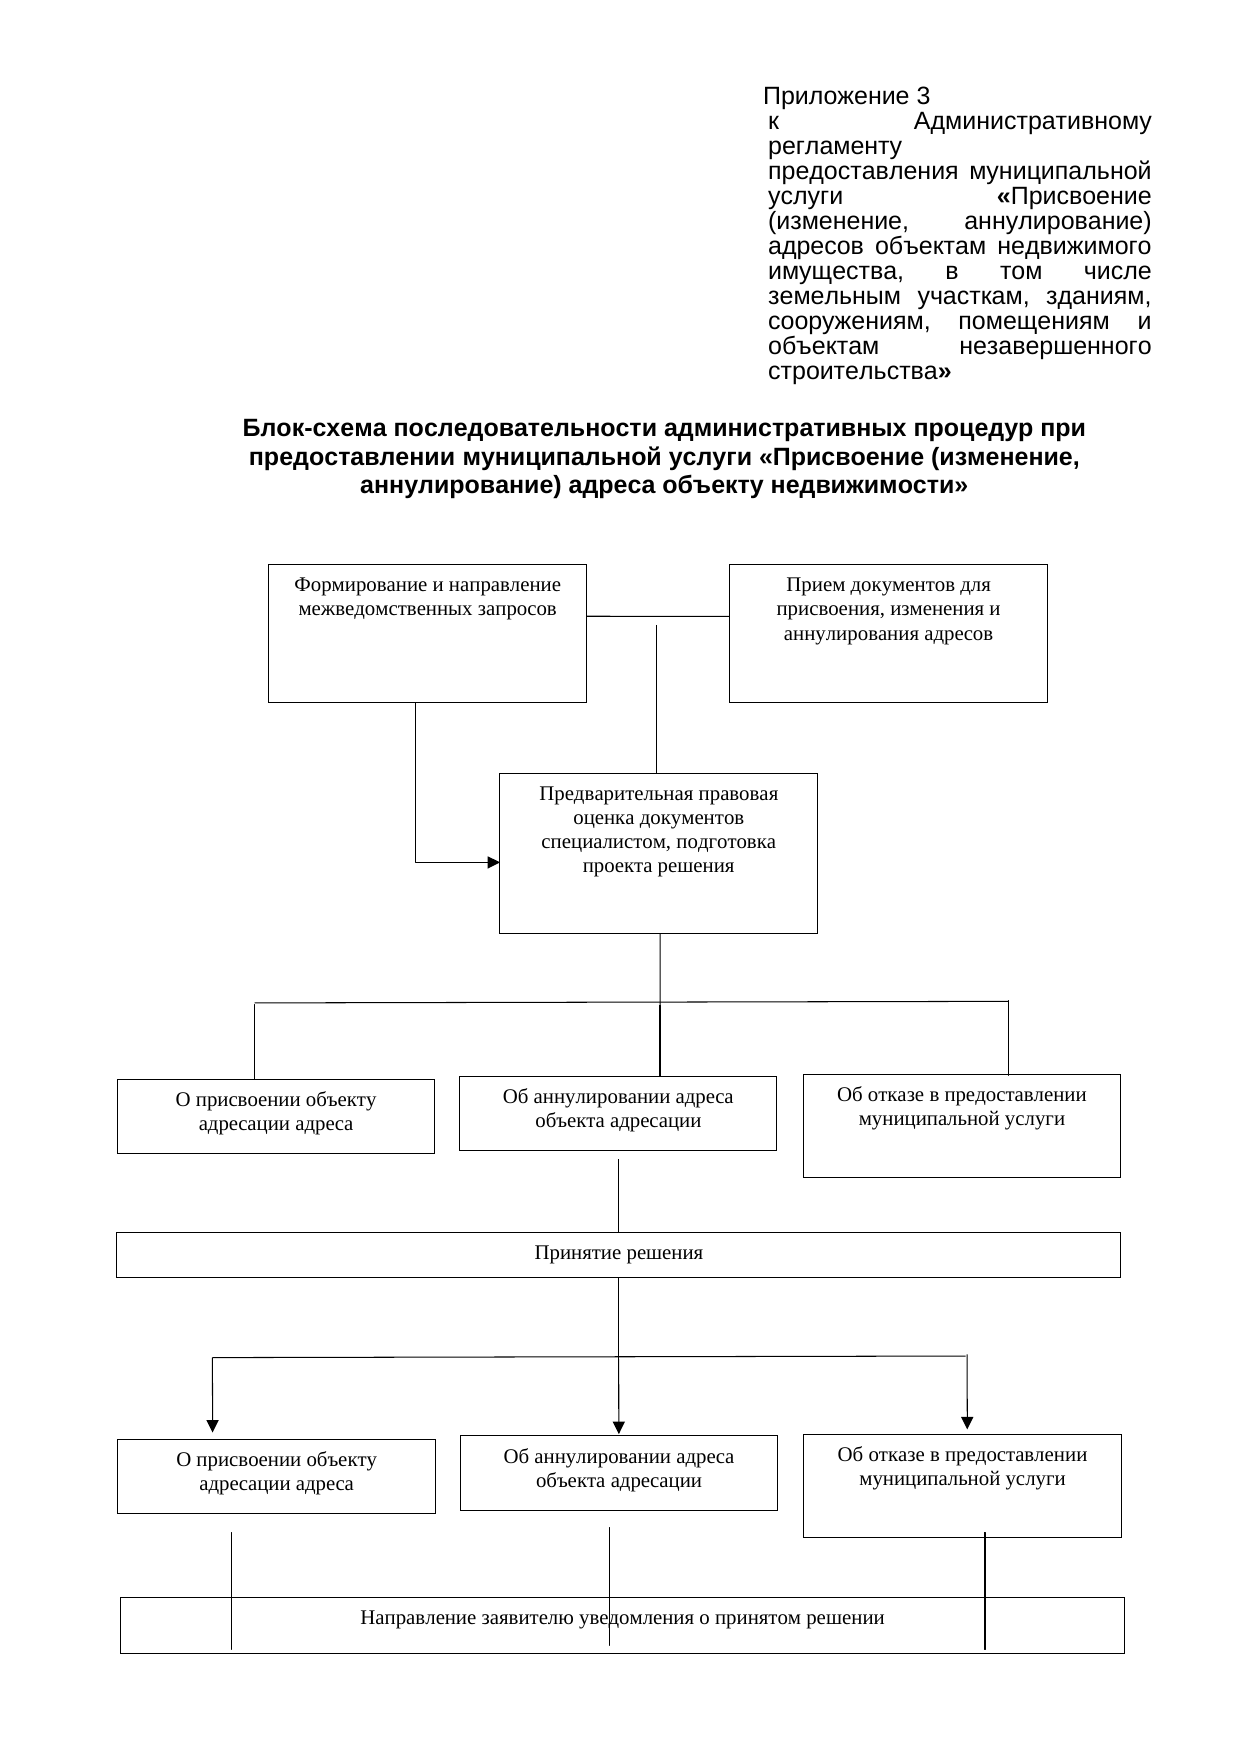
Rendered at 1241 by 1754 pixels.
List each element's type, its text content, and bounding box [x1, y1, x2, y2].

text Приложение 3 [177, 84, 930, 109]
text Блок-схема последовательности административных процедур при предоставлении муниципальной услуги «Присвоение (изменение, аннулирование) адреса объекту недвижимости» [177, 413, 1152, 499]
text к Административному регламенту [768, 109, 1152, 159]
text предоставления муниципальной услуги «Присвоение (изменение, аннулирование) адресов объектам недвижимого имущества, в том числе земельным участкам, зданиям, сооружениям, помещениям и объектам незавершенного строительства» [768, 159, 1152, 384]
